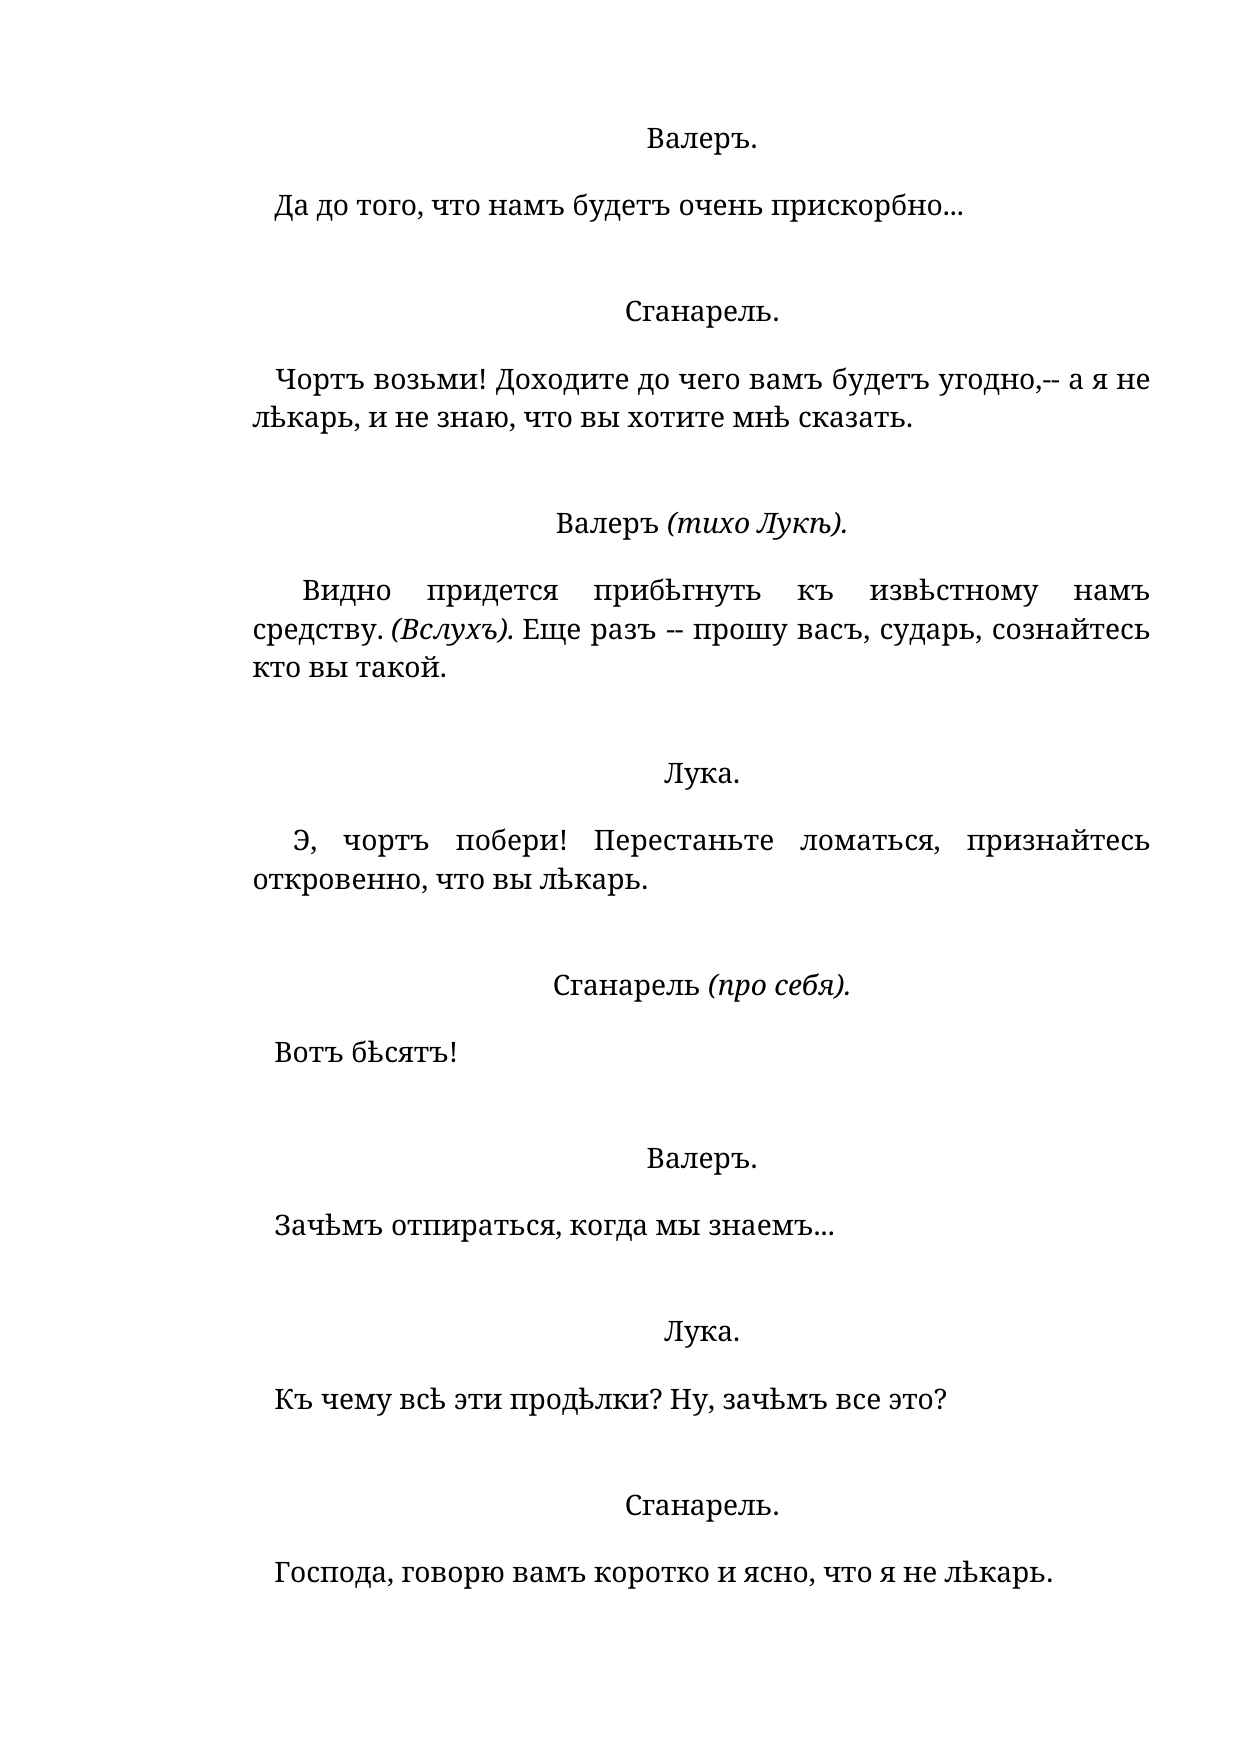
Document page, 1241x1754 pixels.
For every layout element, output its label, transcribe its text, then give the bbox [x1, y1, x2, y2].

text Видно придется прибѣгнуть къ извѣстному намъ средству. (Вслухъ). Еще разъ -- прошу васъ, сударь, сознайтесь кто вы такой. [252, 571, 1152, 686]
text Сганарель (про себя). [252, 965, 1152, 1003]
text Валеръ. [252, 118, 1152, 156]
text Господа, говорю вамъ коротко и ясно, что я не лѣкарь. [252, 1552, 1152, 1591]
text Лука. [252, 753, 1152, 791]
text Сганарель. [252, 291, 1152, 330]
text Лука. [252, 1311, 1152, 1350]
text Э, чортъ побери! Перестаньте ломаться, признайтесь откровенно, что вы лѣкарь. [252, 821, 1152, 897]
text Чортъ возьми! Доходите до чего вамъ будетъ угодно,-- а я не лѣкарь, и не знаю, что вы хотите мнѣ сказать. [252, 359, 1152, 436]
text Валеръ (тихо Лукѣ). [252, 503, 1152, 541]
text Сганарель. [252, 1485, 1152, 1523]
text Да до того, что намъ будетъ очень прискорбно... [252, 186, 1152, 224]
text Зачѣмъ отпираться, когда мы знаемъ... [252, 1206, 1152, 1244]
text Къ чему всѣ эти продѣлки? Ну, зачѣмъ все это? [252, 1379, 1152, 1417]
text Валеръ. [252, 1138, 1152, 1176]
text Вотъ бѣсятъ! [252, 1032, 1152, 1071]
